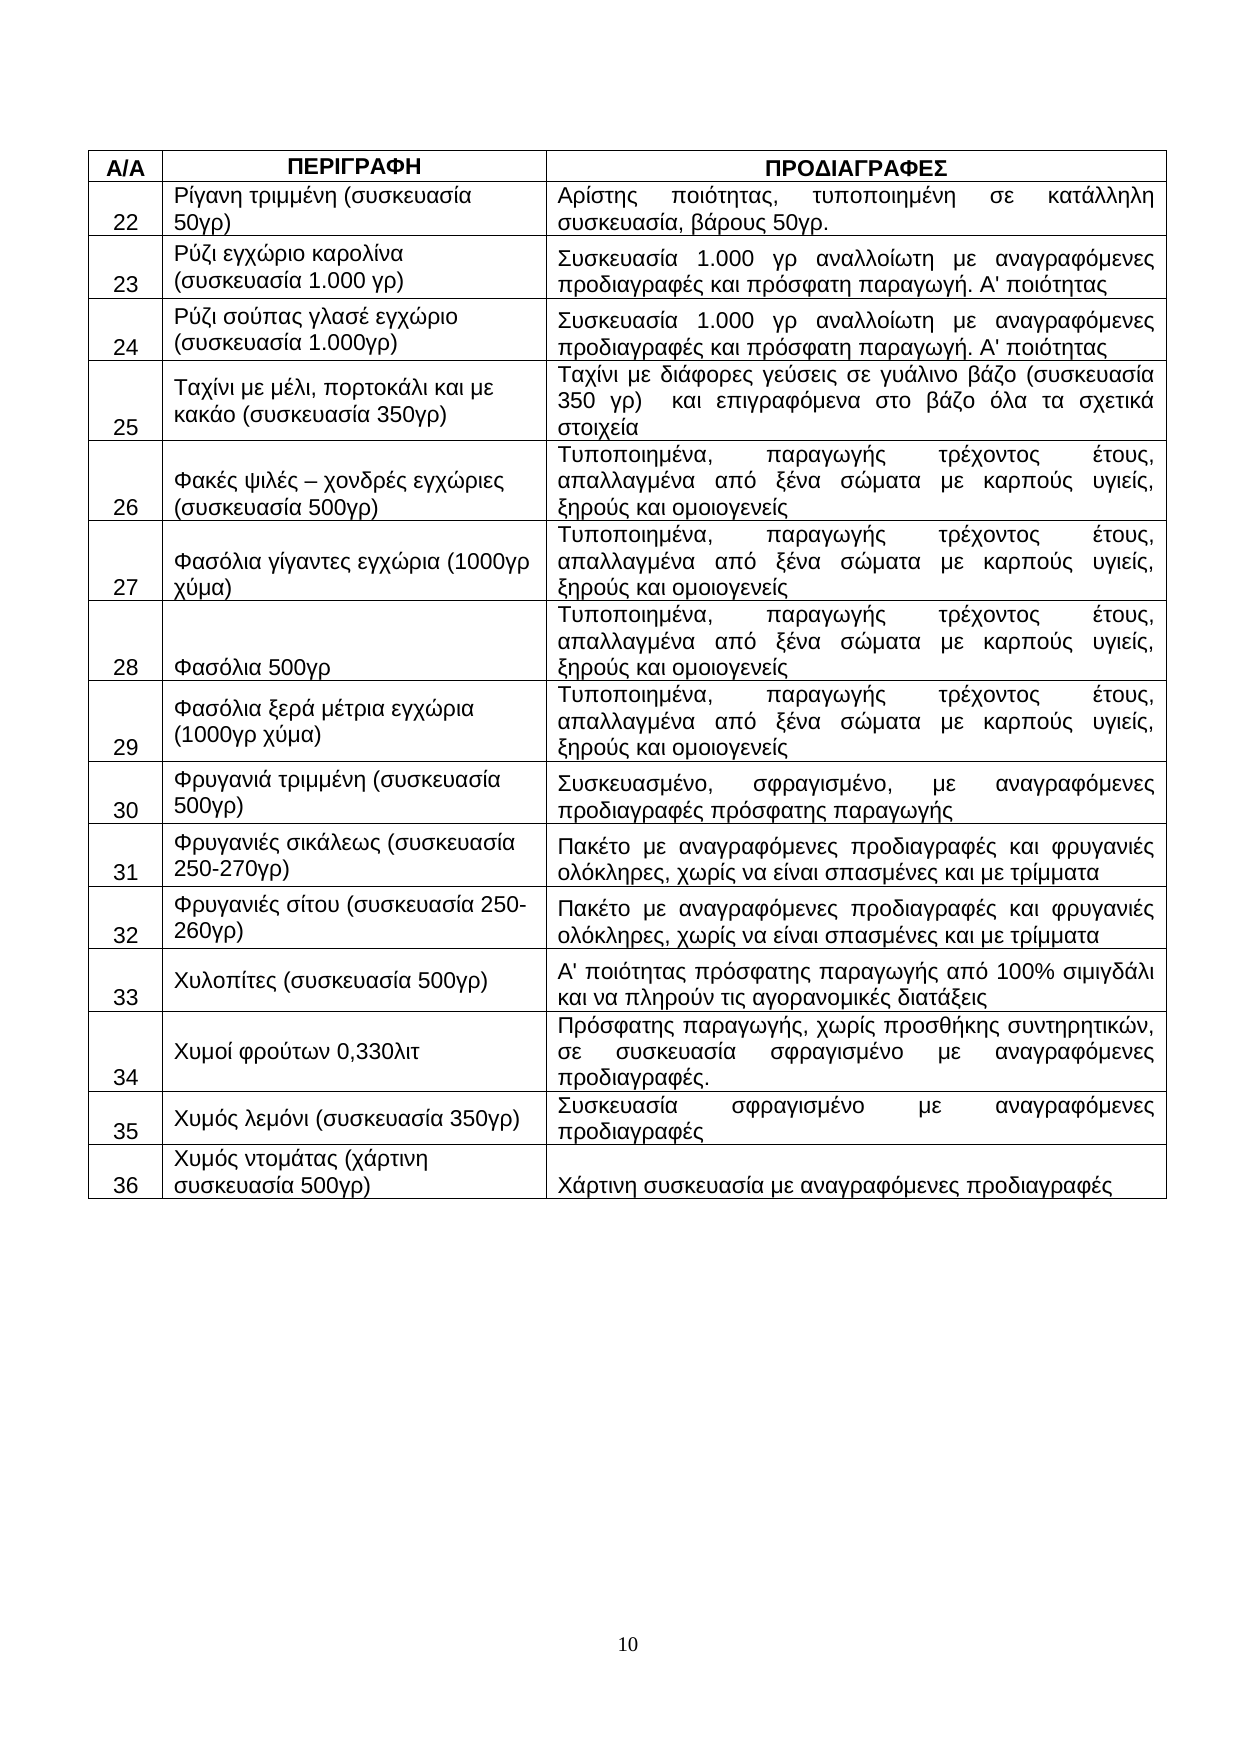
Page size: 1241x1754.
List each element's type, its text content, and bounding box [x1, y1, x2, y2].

table_cell Τυποποιημένα, παραγωγής τρέχοντος έτους, απαλλαγμένα από ξένα σώματα με καρπούς υγιείς, ξηρούς και ομοιογενείς [547, 441, 1166, 520]
table_cell Πακέτο με αναγραφόμενες προδιαγραφές και φρυγανιές ολόκληρες, χωρίς να είναι σπασμένες και με τρίμματα [547, 887, 1166, 948]
table_cell 22 [89, 182, 162, 235]
table_cell Συσκευασμένο, σφραγισμένο, με αναγραφόμενες προδιαγραφές πρόσφατης παραγωγής [547, 762, 1166, 823]
table_cell 36 [89, 1145, 162, 1198]
table_cell Χυλοπίτες (συσκευασία 500γρ) [163, 949, 546, 1011]
table_cell Συσκευασία 1.000 γρ αναλλοίωτη με αναγραφόμενες προδιαγραφές και πρόσφατη παραγωγή. Α' ποιότητας [547, 236, 1166, 297]
table_cell Πακέτο με αναγραφόμενες προδιαγραφές και φρυγανιές ολόκληρες, χωρίς να είναι σπασμένες και με τρίμματα [547, 824, 1166, 886]
table_cell 32 [89, 887, 162, 948]
table_cell Ρίγανη τριμμένη (συσκευασία 50γρ) [163, 182, 546, 235]
table_cell Συσκευασία 1.000 γρ αναλλοίωτη με αναγραφόμενες προδιαγραφές και πρόσφατη παραγωγή. Α' ποιότητας [547, 299, 1166, 360]
table_cell Φρυγανιές σικάλεως (συσκευασία 250-270γρ) [163, 824, 546, 886]
table_cell Φακές ψιλές – χονδρές εγχώριες (συσκευασία 500γρ) [163, 441, 546, 520]
table_cell 29 [89, 681, 162, 761]
table_cell Τυποποιημένα, παραγωγής τρέχοντος έτους, απαλλαγμένα από ξένα σώματα με καρπούς υγιείς, ξηρούς και ομοιογενείς [547, 521, 1166, 600]
table_cell Φασόλια ξερά μέτρια εγχώρια (1000γρ χύμα) [163, 681, 546, 761]
table_cell 28 [89, 601, 162, 680]
table_cell Συσκευασία σφραγισμένο με αναγραφόμενες προδιαγραφές [547, 1092, 1166, 1144]
table_cell 33 [89, 949, 162, 1011]
table_cell Φασόλια 500γρ [163, 601, 546, 680]
table_header A/A [89, 151, 162, 181]
table_cell Πρόσφατης παραγωγής, χωρίς προσθήκης συντηρητικών, σε συσκευασία σφραγισμένο με αναγραφόμενες προδιαγραφές. [547, 1012, 1166, 1091]
table_cell Ρύζι εγχώριο καρολίνα (συσκευασία 1.000 γρ) [163, 236, 546, 297]
table_cell Χυμοί φρούτων 0,330λιτ [163, 1012, 546, 1091]
table_cell Χάρτινη συσκευασία με αναγραφόμενες προδιαγραφές [547, 1145, 1166, 1198]
table_cell 26 [89, 441, 162, 520]
table_cell Χυμός ντομάτας (χάρτινη συσκευασία 500γρ) [163, 1145, 546, 1198]
table_cell 24 [89, 299, 162, 360]
table_cell 35 [89, 1092, 162, 1144]
table_cell 30 [89, 762, 162, 823]
table_cell 34 [89, 1012, 162, 1091]
table_cell Ταχίνι με διάφορες γεύσεις σε γυάλινο βάζο (συσκευασία 350 γρ) και επιγραφόμενα στο βάζο όλα τα σχετικά στοιχεία [547, 361, 1166, 440]
table_cell Φασόλια γίγαντες εγχώρια (1000γρ χύμα) [163, 521, 546, 600]
table_cell 25 [89, 361, 162, 440]
table_cell Τυποποιημένα, παραγωγής τρέχοντος έτους, απαλλαγμένα από ξένα σώματα με καρπούς υγιείς, ξηρούς και ομοιογενείς [547, 681, 1166, 761]
table_cell Τυποποιημένα, παραγωγής τρέχοντος έτους, απαλλαγμένα από ξένα σώματα με καρπούς υγιείς, ξηρούς και ομοιογενείς [547, 601, 1166, 680]
table_cell Α' ποιότητας πρόσφατης παραγωγής από 100% σιμιγδάλι και να πληρούν τις αγορανομικές διατάξεις [547, 949, 1166, 1011]
table_header ΠΕΡΙΓΡΑΦΗ [163, 151, 546, 181]
table_cell Φρυγανιές σίτου (συσκευασία 250-260γρ) [163, 887, 546, 948]
table_cell Αρίστης ποιότητας, τυποποιημένη σε κατάλληλη συσκευασία, βάρους 50γρ. [547, 182, 1166, 235]
table_cell 23 [89, 236, 162, 297]
table_cell Ρύζι σούπας γλασέ εγχώριο (συσκευασία 1.000γρ) [163, 299, 546, 360]
table_header ΠΡΟΔΙΑΓΡΑΦΕΣ [547, 151, 1166, 181]
table_cell Φρυγανιά τριμμένη (συσκευασία 500γρ) [163, 762, 546, 823]
table_cell 27 [89, 521, 162, 600]
table_cell 31 [89, 824, 162, 886]
table_cell Ταχίνι με μέλι, πορτοκάλι και με κακάο (συσκευασία 350γρ) [163, 361, 546, 440]
table_cell Χυμός λεμόνι (συσκευασία 350γρ) [163, 1092, 546, 1144]
